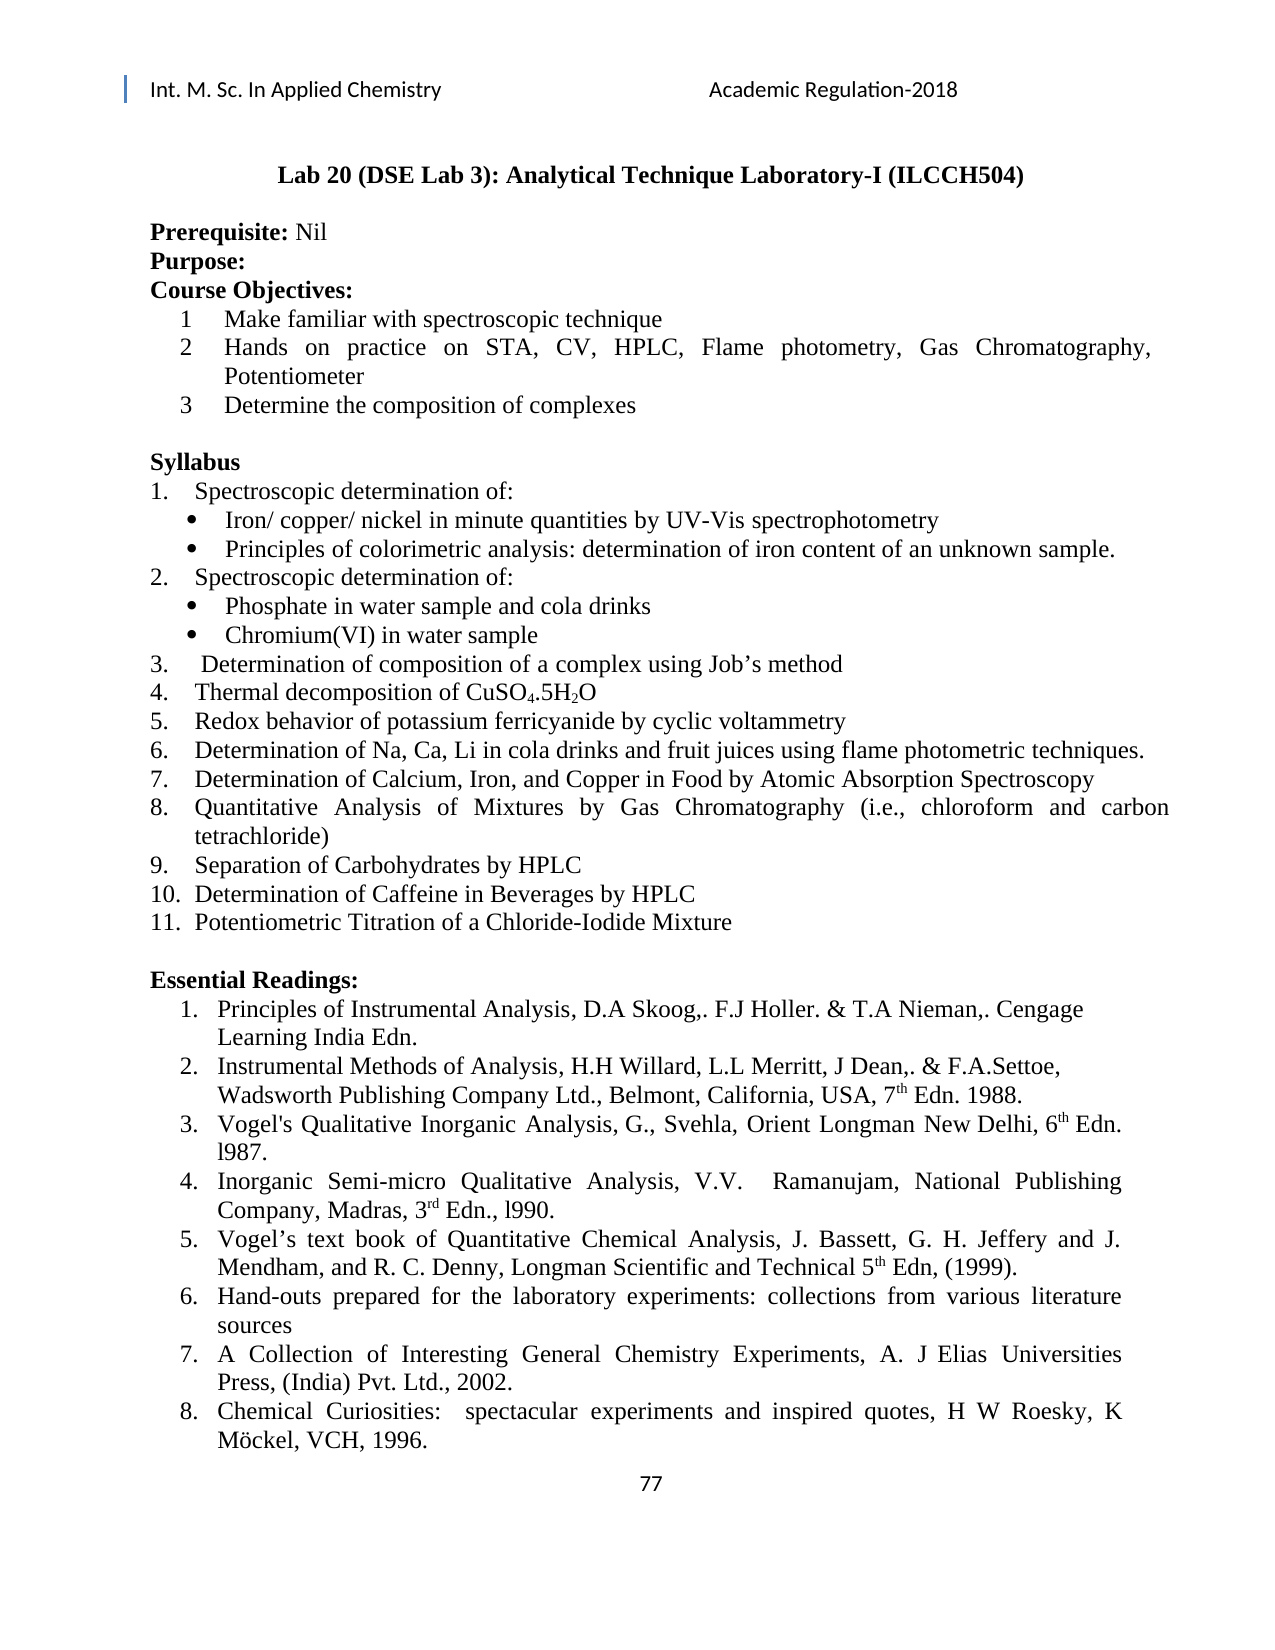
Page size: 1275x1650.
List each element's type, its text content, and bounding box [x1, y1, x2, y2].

list Determination of composition of a complex using Job’s method [150, 649, 1171, 677]
list Separation of Carbohydrates by HPLC [150, 850, 1171, 879]
list Chemical Curiosities: spectacular experiments and inspired quotes, H W Roesky, K Möckel, VCH, 1996. [179, 1396, 1122, 1454]
text Purpose: [150, 246, 1152, 275]
list Spectroscopic determination of: [150, 476, 1171, 505]
list Principles of colorimetric analysis: determination of iron content of an unknown sample. [187, 534, 1152, 562]
list Inorganic Semi-micro Qualitative Analysis, V.V. Ramanujam, National Publishing Company, Madras, 3rd Edn., l990. [179, 1166, 1122, 1224]
text Course Objectives: [150, 275, 1152, 304]
list Chromium(VI) in water sample [187, 620, 1152, 649]
list Iron/ copper/ nickel in minute quantities by UV-Vis spectrophotometry [187, 505, 1152, 534]
list Redox behavior of potassium ferricyanide by cyclic voltammetry [150, 706, 1171, 735]
list Quantitative Analysis of Mixtures by Gas Chromatography (i.e., chloroform and carbon tetrachloride) [150, 792, 1171, 850]
list Instrumental Methods of Analysis, H.H Willard, L.L Merritt, J Dean,. & F.A.Settoe, [179, 1051, 1152, 1080]
list Thermal decomposition of CuSO4.5H2O [150, 677, 1171, 706]
list Hand-outs prepared for the laboratory experiments: collections from various literature sources [179, 1281, 1122, 1339]
list A Collection of Interesting General Chemistry Experiments, A. J Elias Universities Press, (India) Pvt. Ltd., 2002. [179, 1339, 1122, 1396]
list Spectroscopic determination of: [150, 562, 1171, 591]
text Wadsworth Publishing Company Ltd., Belmont, California, USA, 7th Edn. 1988. [217, 1080, 1122, 1109]
list Vogel's Qualitative Inorganic Analysis, G., Svehla, Orient Longman New Delhi, 6th Edn. l987. [179, 1109, 1122, 1166]
text Syllabus [150, 447, 1152, 476]
list Make familiar with spectroscopic technique [179, 304, 1152, 332]
list Hands on practice on STA, CV, HPLC, Flame photometry, Gas Chromatography, Potentiometer [179, 332, 1152, 390]
list Determination of Calcium, Iron, and Copper in Food by Atomic Absorption Spectroscopy [150, 764, 1171, 792]
list Determine the composition of complexes [179, 390, 1152, 419]
list Determination of Caffeine in Beverages by HPLC [150, 879, 1171, 907]
list Learning India Edn. [217, 1022, 1152, 1051]
list Vogel’s text book of Quantitative Chemical Analysis, J. Bassett, G. H. Jeffery and J. Mendham, and R. C. Denny, Longman Scientific and Technical 5th Edn, (1999). [179, 1224, 1122, 1281]
text Prerequisite: Nil [150, 217, 1152, 246]
text Lab 20 (DSE Lab 3): Analytical Technique Laboratory-I (ILCCH504) [150, 160, 1152, 189]
list Potentiometric Titration of a Chloride-Iodide Mixture [150, 907, 1171, 936]
list Principles of Instrumental Analysis, D.A Skoog,. F.J Holler. & T.A Nieman,. Cengage [179, 994, 1152, 1022]
list Determination of Na, Ca, Li in cola drinks and fruit juices using flame photometric techniques. [150, 735, 1171, 764]
text Essential Readings: [150, 965, 1171, 994]
list Phosphate in water sample and cola drinks [187, 591, 1144, 620]
